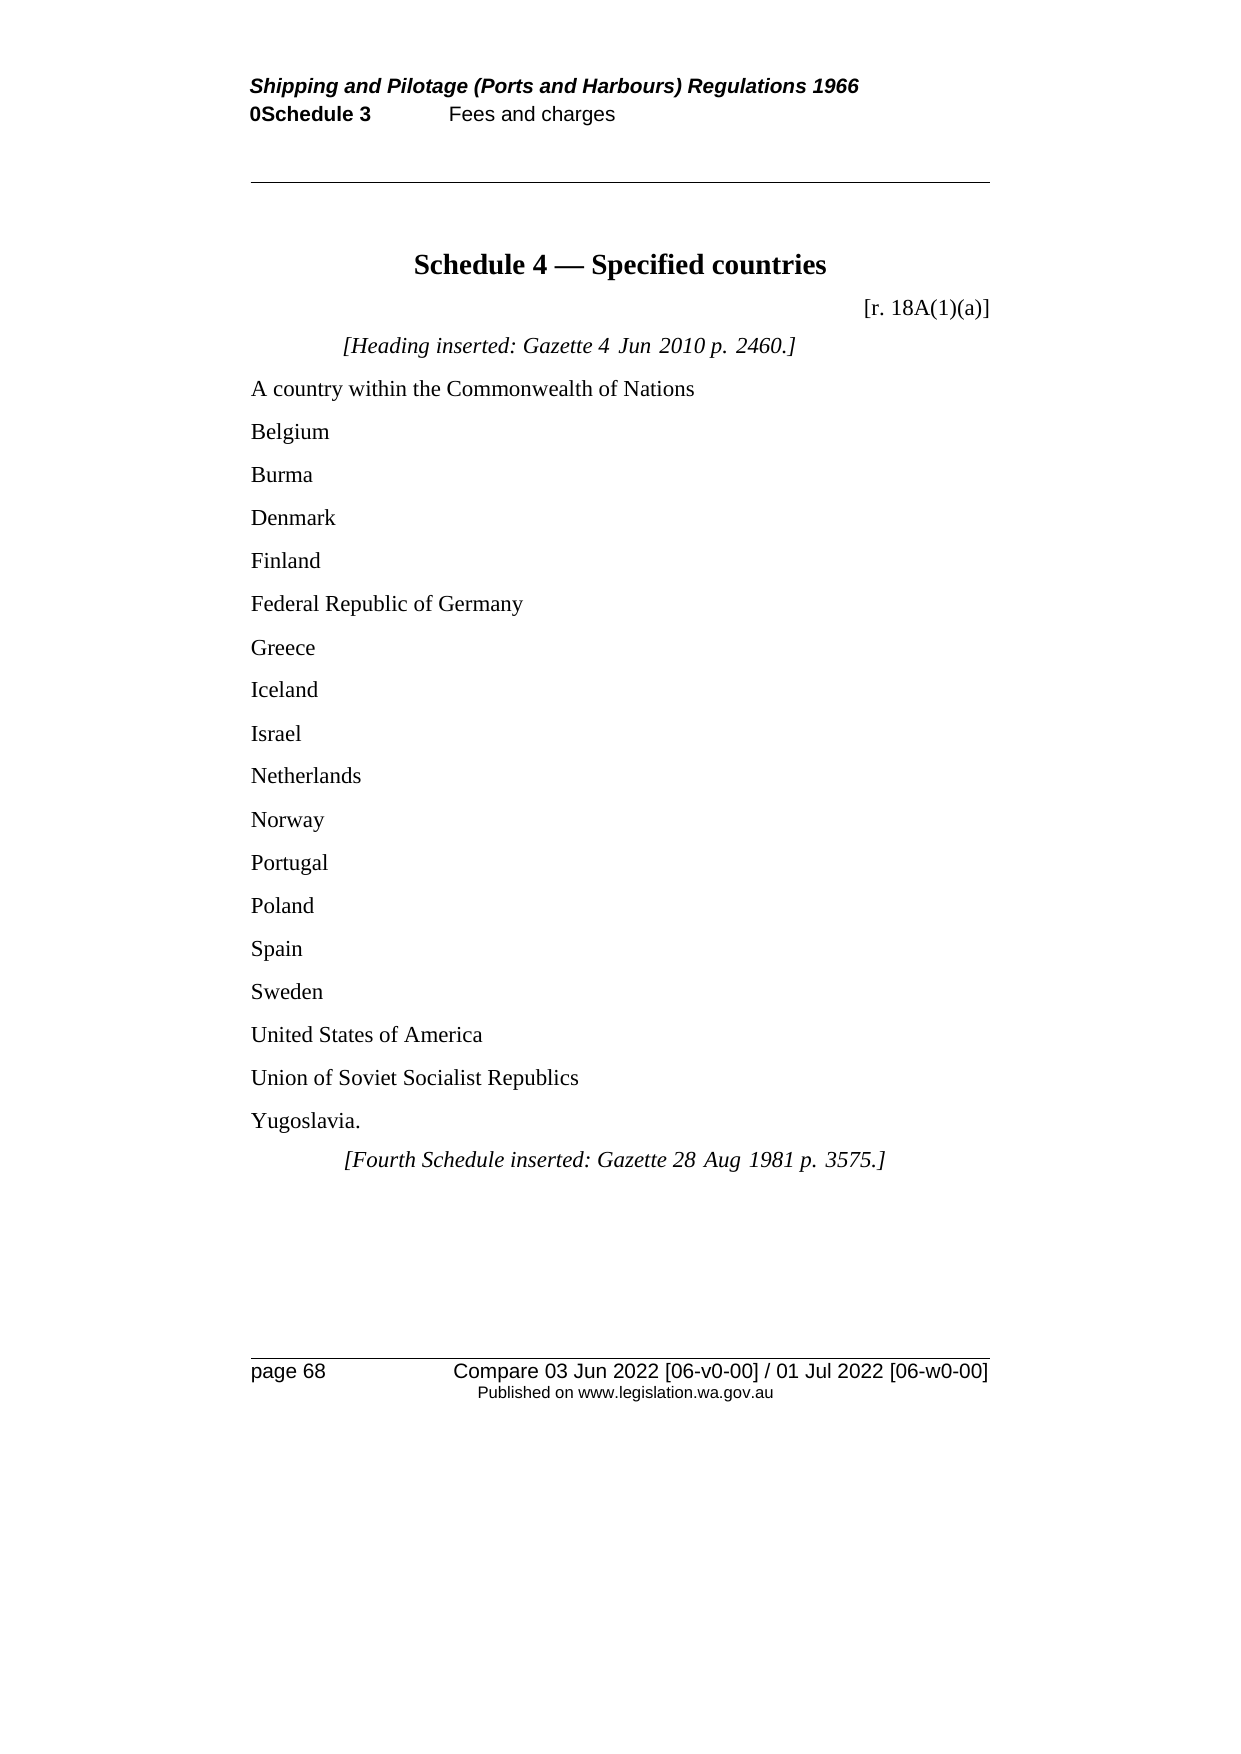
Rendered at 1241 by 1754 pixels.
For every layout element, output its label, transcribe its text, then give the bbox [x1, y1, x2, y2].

text Greece [251, 633, 990, 660]
text [Fourth Schedule inserted: Gazette 28 Aug 1981 p. 3575.] [251, 1146, 990, 1172]
text Portugal [251, 849, 990, 875]
text Norway [251, 806, 990, 832]
text Poland [251, 892, 990, 918]
subtitle Schedule 4 — Specified countries [251, 247, 990, 281]
text Federal Republic of Germany [251, 591, 990, 617]
text Sweden [251, 978, 990, 1004]
text Finland [251, 547, 990, 574]
text Spain [251, 935, 990, 961]
text Iceland [251, 677, 990, 703]
text Burma [251, 461, 990, 488]
text Israel [251, 719, 990, 746]
text Denmark [251, 504, 990, 531]
text Union of Soviet Socialist Republics [251, 1064, 990, 1090]
subtitle [Heading inserted: Gazette 4 Jun 2010 p. 2460.] [251, 332, 990, 359]
text A country within the Commonwealth of Nations [251, 375, 990, 402]
text Netherlands [251, 763, 990, 789]
text [r. 18A(1)(a)] [251, 293, 990, 320]
text Yugoslavia. [251, 1107, 990, 1133]
text Belgium [251, 418, 990, 445]
text United States of America [251, 1021, 990, 1047]
